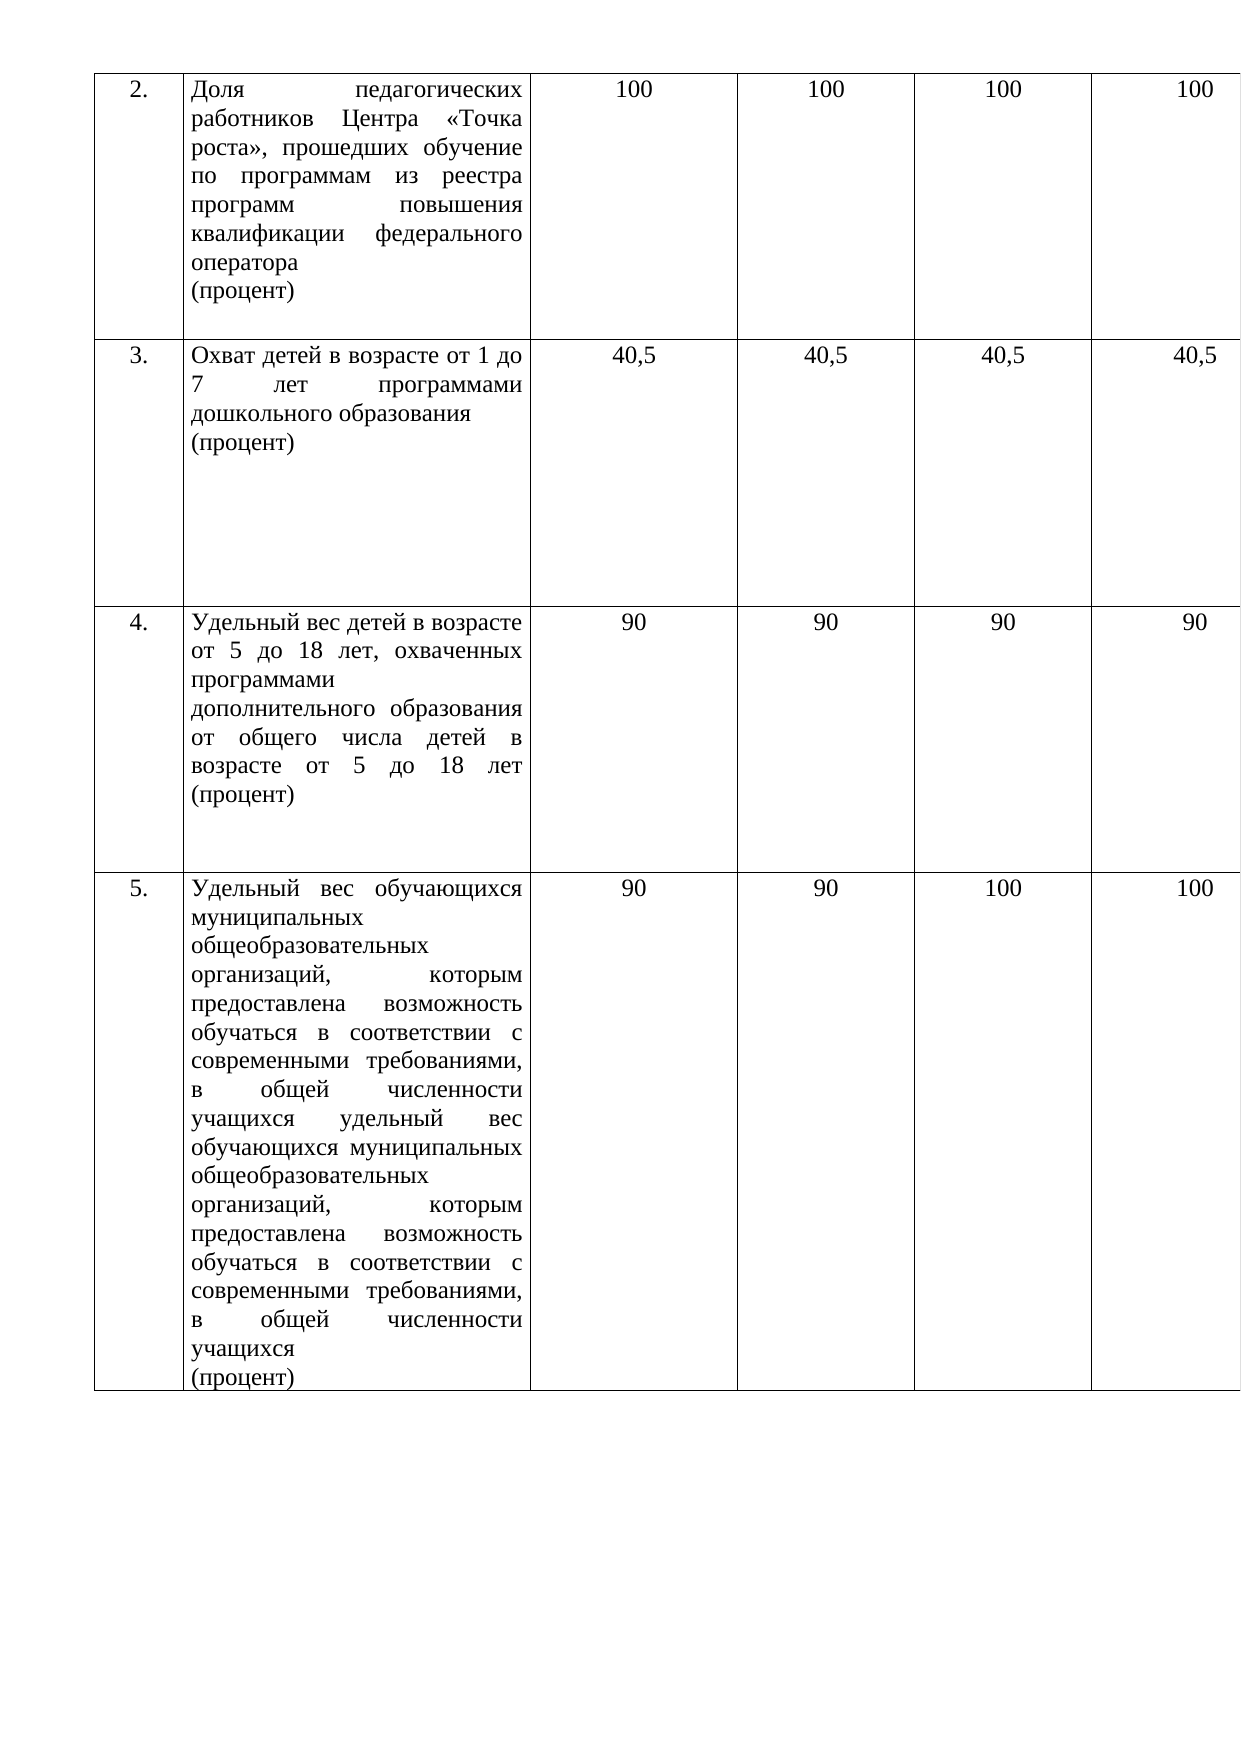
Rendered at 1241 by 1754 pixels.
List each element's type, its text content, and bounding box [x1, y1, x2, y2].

table_cell 100 [1092, 873, 1240, 1390]
table_cell 4. [95, 607, 183, 872]
table_cell 100 [1092, 74, 1240, 339]
table_cell 100 [531, 74, 737, 339]
table_cell 100 [915, 873, 1091, 1390]
table_cell 40,5 [738, 340, 914, 606]
table_cell 3. [95, 340, 183, 606]
table_cell 90 [738, 607, 914, 872]
table_cell Доля педагогических работников Центра «Точка роста», прошедших обучение по программам из реестра программ повышения квалификации федерального оператора (процент) [184, 74, 530, 339]
table_cell 100 [738, 74, 914, 339]
table_cell 90 [915, 607, 1091, 872]
table_cell 5. [95, 873, 183, 1390]
table_cell 40,5 [915, 340, 1091, 606]
table_cell 90 [1092, 607, 1240, 872]
table_cell 40,5 [531, 340, 737, 606]
table_cell Охват детей в возрасте от 1 до 7 лет программами дошкольного образования (процент) [184, 340, 530, 606]
table_cell 90 [531, 607, 737, 872]
table_cell Удельный вес обучающихся муниципальных общеобразовательных организаций, которым предоставлена возможность обучаться в соответствии с современными требованиями, в общей численности учащихся удельный вес обучающихся муниципальных общеобразовательных организаций, которым предоставлена возможность обучаться в соответствии с современными требованиями, в общей численности учащихся (процент) [184, 873, 530, 1390]
table_cell 2. [95, 74, 183, 339]
table_cell 90 [531, 873, 737, 1390]
table_cell 40,5 [1092, 340, 1240, 606]
table_cell Удельный вес детей в возрасте от 5 до 18 лет, охваченных программами дополнительного образования от общего числа детей в возрасте от 5 до 18 лет (процент) [184, 607, 530, 872]
table_cell 100 [915, 74, 1091, 339]
table_cell 90 [738, 873, 914, 1390]
